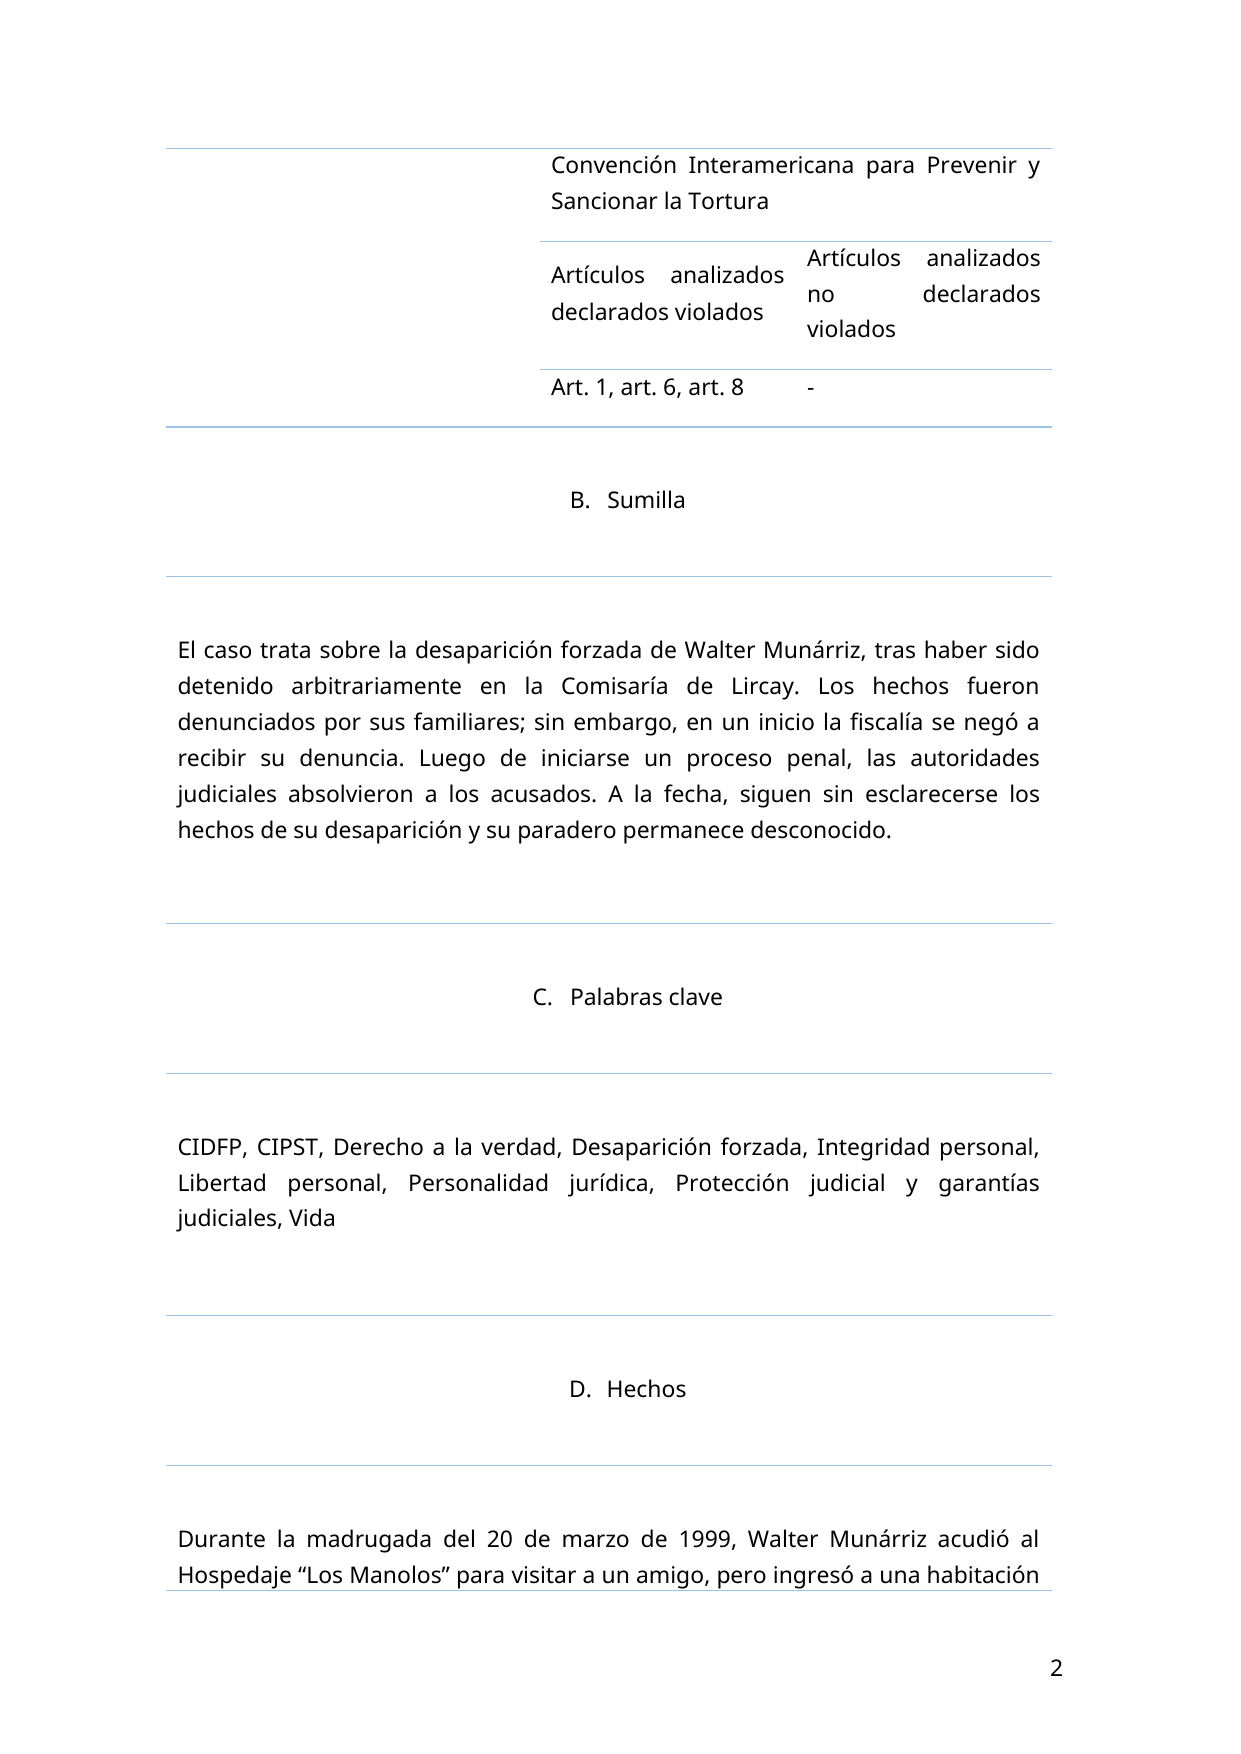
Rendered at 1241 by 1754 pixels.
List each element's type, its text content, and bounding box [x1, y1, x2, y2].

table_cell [796, 242, 1052, 369]
table_cell Art. 1, art. 6, art. 8 [540, 370, 796, 426]
table_cell Convención Interamericana para Prevenir y Sancionar la Tortura [540, 149, 1052, 241]
table_cell Sumilla [166, 428, 1052, 576]
table_cell Hechos [166, 1316, 1052, 1465]
table_cell CIDFP, CIPST, Derecho a la verdad, Desaparición forzada, Integridad personal, Libertad personal, Personalidad jurídica, Protección judicial y garantías judiciales, Vida [166, 1074, 1052, 1315]
table_cell El caso trata sobre la desaparición forzada de Walter Munárriz, tras haber sido detenido arbitrariamente en la Comisaría de Lircay. Los hechos fueron denunciados por sus familiares; sin embargo, en un inicio la fiscalía se negó a recibir su denuncia. Luego de iniciarse un proceso penal, las autoridades judiciales absolvieron a los acusados. A la fecha, siguen sin esclarecerse los hechos de su desaparición y su paradero permanece desconocido. [166, 577, 1052, 923]
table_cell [166, 1466, 1052, 1590]
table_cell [540, 242, 796, 369]
table_cell Palabras clave [166, 924, 1052, 1073]
table_cell - [796, 370, 1052, 426]
